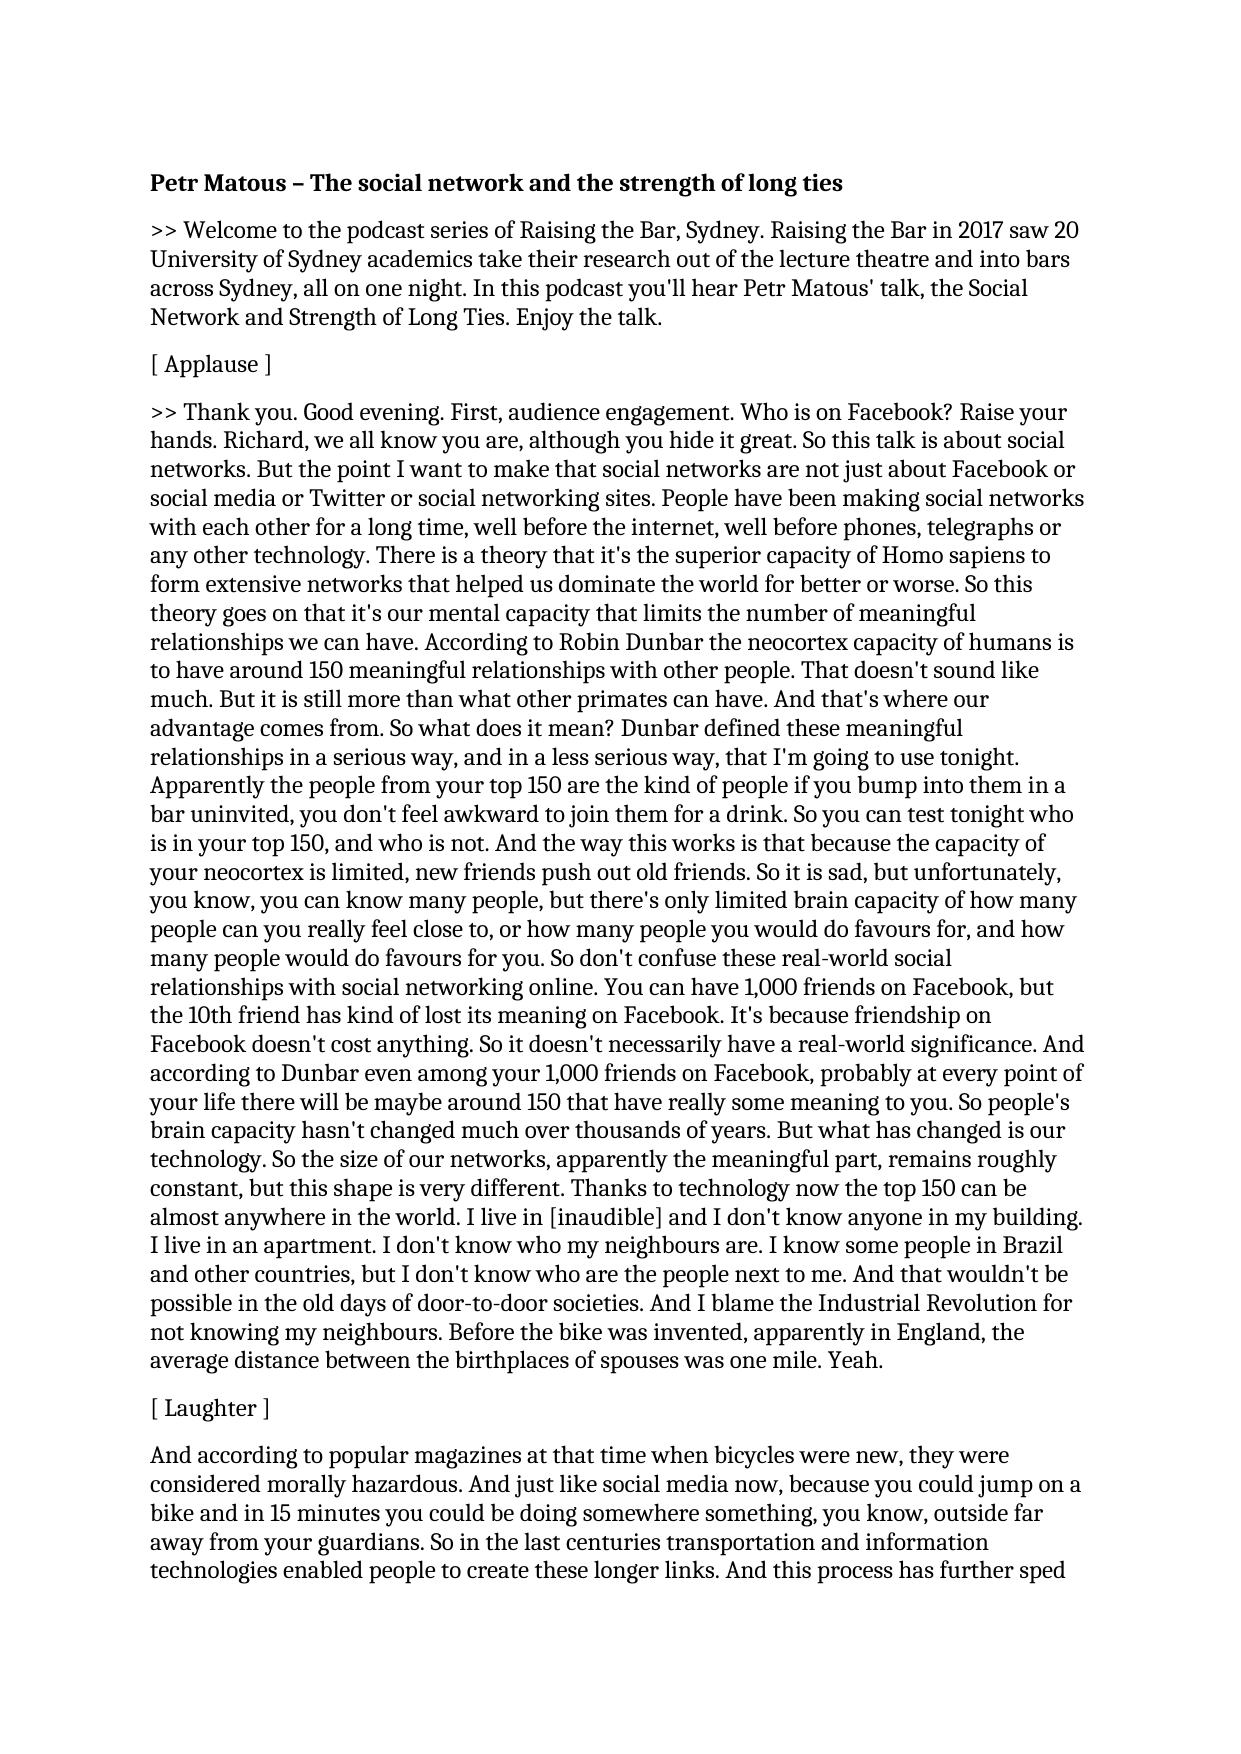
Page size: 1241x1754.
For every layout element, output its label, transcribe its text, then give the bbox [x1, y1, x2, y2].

text >> Welcome to the podcast series of Raising the Bar, Sydney. Raising the Bar in 2017 saw 20 University of Sydney academics take their research out of the lecture theatre and into bars across Sydney, all on one night. In this podcast you'll hear Petr Matous' talk, the Social Network and Strength of Long Ties. Enjoy the talk. [150, 216, 1090, 331]
text Petr Matous – The social network and the strength of long ties [150, 169, 1090, 197]
text [ Applause ] [150, 350, 1090, 379]
text [ Laughter ] [150, 1394, 1090, 1422]
text >> Thank you. Good evening. First, audience engagement. Who is on Facebook? Raise your hands. Richard, we all know you are, although you hide it great. So this talk is about social networks. But the point I want to make that social networks are not just about Facebook or social media or Twitter or social networking sites. People have been making social networks with each other for a long time, well before the internet, well before phones, telegraphs or any other technology. There is a theory that it's the superior capacity of Homo sapiens to form extensive networks that helped us dominate the world for better or worse. So this theory goes on that it's our mental capacity that limits the number of meaningful relationships we can have. According to Robin Dunbar the neocortex capacity of humans is to have around 150 meaningful relationships with other people. That doesn't sound like much. But it is still more than what other primates can have. And that's where our advantage comes from. So what does it mean? Dunbar defined these meaningful relationships in a serious way, and in a less serious way, that I'm going to use tonight. Apparently the people from your top 150 are the kind of people if you bump into them in a bar uninvited, you don't feel awkward to join them for a drink. So you can test tonight who is in your top 150, and who is not. And the way this works is that because the capacity of your neocortex is limited, new friends push out old friends. So it is sad, but unfortunately, you know, you can know many people, but there's only limited brain capacity of how many people can you really feel close to, or how many people you would do favours for, and how many people would do favours for you. So don't confuse these real-world social relationships with social networking online. You can have 1,000 friends on Facebook, but the 10th friend has kind of lost its meaning on Facebook. It's because friendship on Facebook doesn't cost anything. So it doesn't necessarily have a real-world significance. And according to Dunbar even among your 1,000 friends on Facebook, probably at every point of your life there will be maybe around 150 that have really some meaning to you. So people's brain capacity hasn't changed much over thousands of years. But what has changed is our technology. So the size of our networks, apparently the meaningful part, remains roughly constant, but this shape is very different. Thanks to technology now the top 150 can be almost anywhere in the world. I live in [inaudible] and I don't know anyone in my building. I live in an apartment. I don't know who my neighbours are. I know some people in Brazil and other countries, but I don't know who are the people next to me. And that wouldn't be possible in the old days of door-to-door societies. And I blame the Industrial Revolution for not knowing my neighbours. Before the bike was invented, apparently in England, the average distance between the birthplaces of spouses was one mile. Yeah. [150, 397, 1090, 1375]
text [150, 1441, 1090, 1585]
